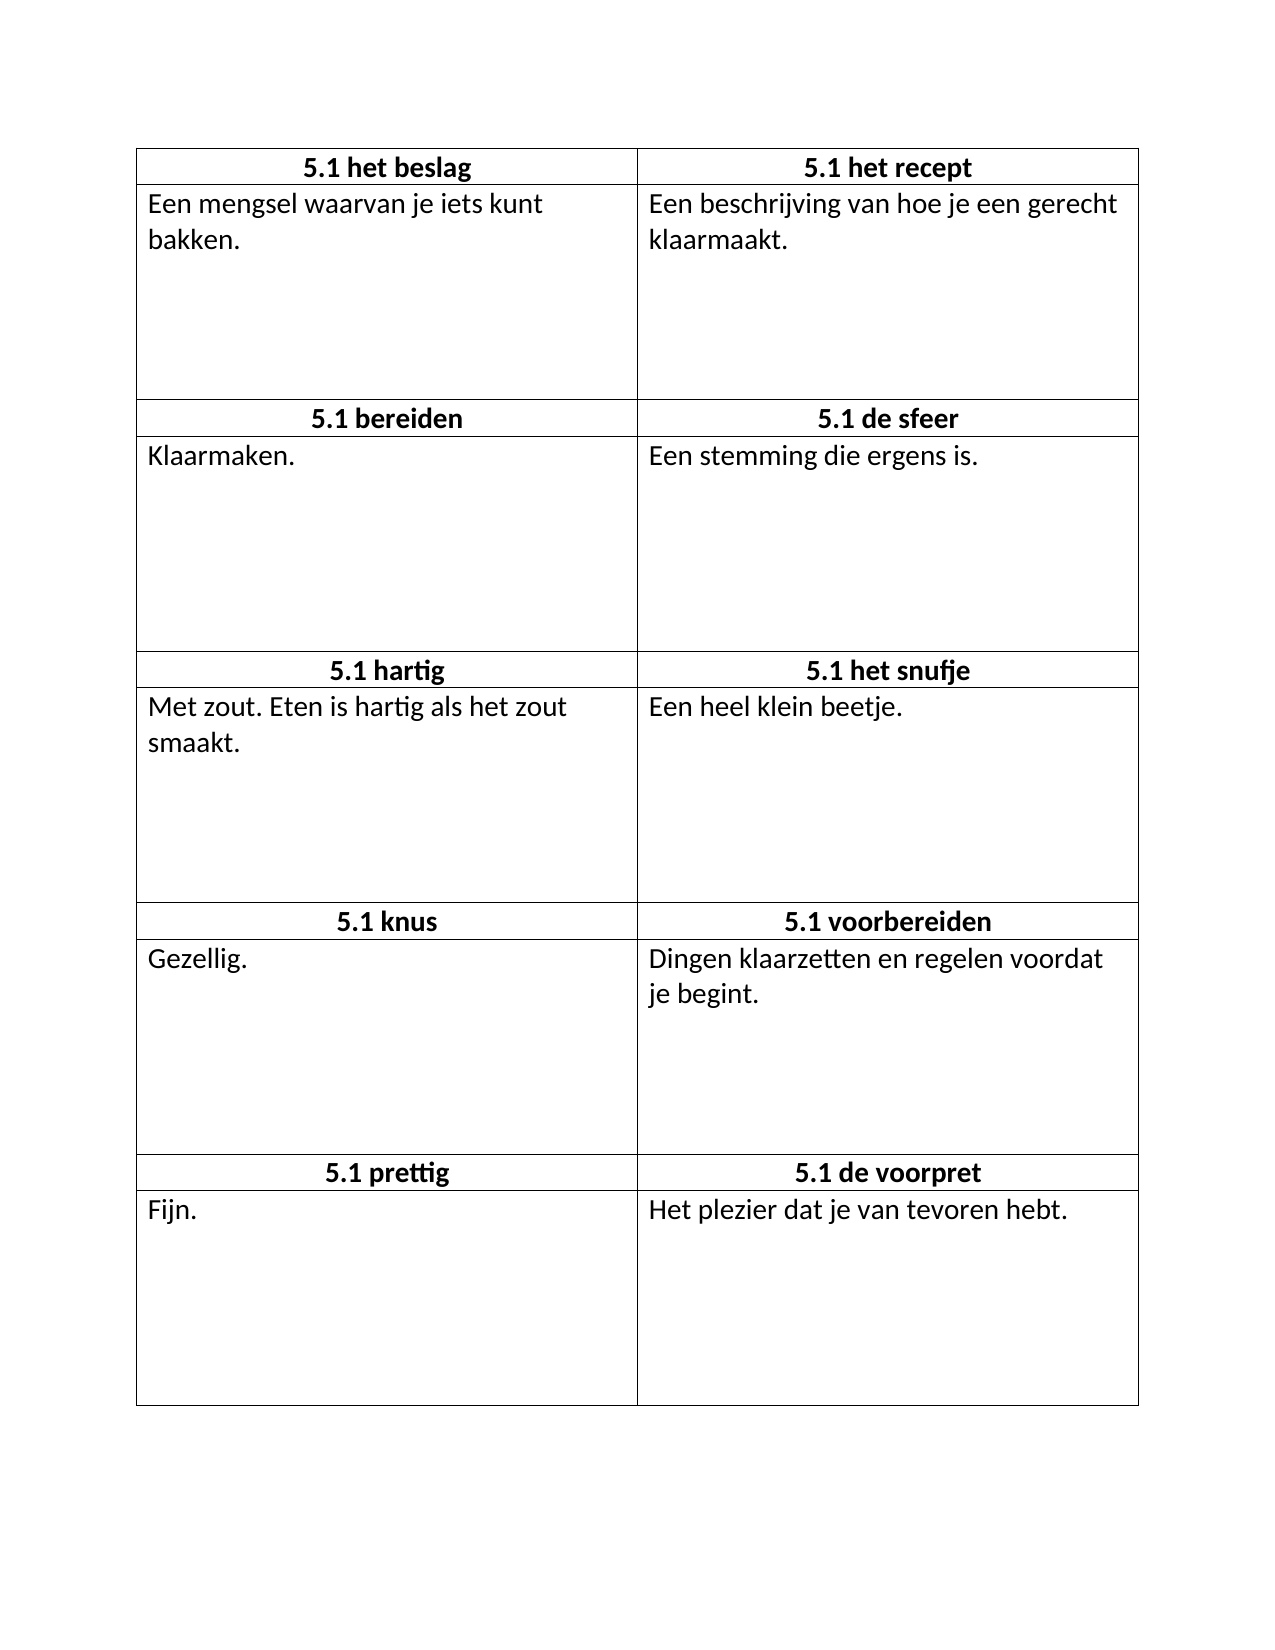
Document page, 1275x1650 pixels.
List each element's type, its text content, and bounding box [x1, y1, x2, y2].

table_cell 5.1 bereiden [137, 400, 637, 436]
table_cell Een mengsel waarvan je iets kunt bakken. [137, 185, 637, 399]
table_cell 5.1 prettig [137, 1155, 637, 1190]
table_cell Een heel klein beetje. [638, 688, 1138, 902]
table_cell Fijn. [137, 1191, 637, 1405]
table_cell 5.1 de voorpret [638, 1155, 1138, 1190]
table_cell 5.1 het snufje [638, 652, 1138, 687]
table_cell 5.1 voorbereiden [638, 903, 1138, 939]
table_cell Een stemming die ergens is. [638, 437, 1138, 651]
table_cell 5.1 hartig [137, 652, 637, 687]
table_cell Dingen klaarzetten en regelen voordat je begint. [638, 940, 1138, 1153]
table_header 5.1 het beslag [137, 149, 637, 184]
table_cell Met zout. Eten is hartig als het zout smaakt. [137, 688, 637, 902]
table_cell Een beschrijving van hoe je een gerecht klaarmaakt. [638, 185, 1138, 399]
table_cell Het plezier dat je van tevoren hebt. [638, 1191, 1138, 1405]
table_cell Klaarmaken. [137, 437, 637, 651]
table_cell Gezellig. [137, 940, 637, 1153]
table_cell 5.1 knus [137, 903, 637, 939]
table_cell 5.1 de sfeer [638, 400, 1138, 436]
table_header 5.1 het recept [638, 149, 1138, 184]
